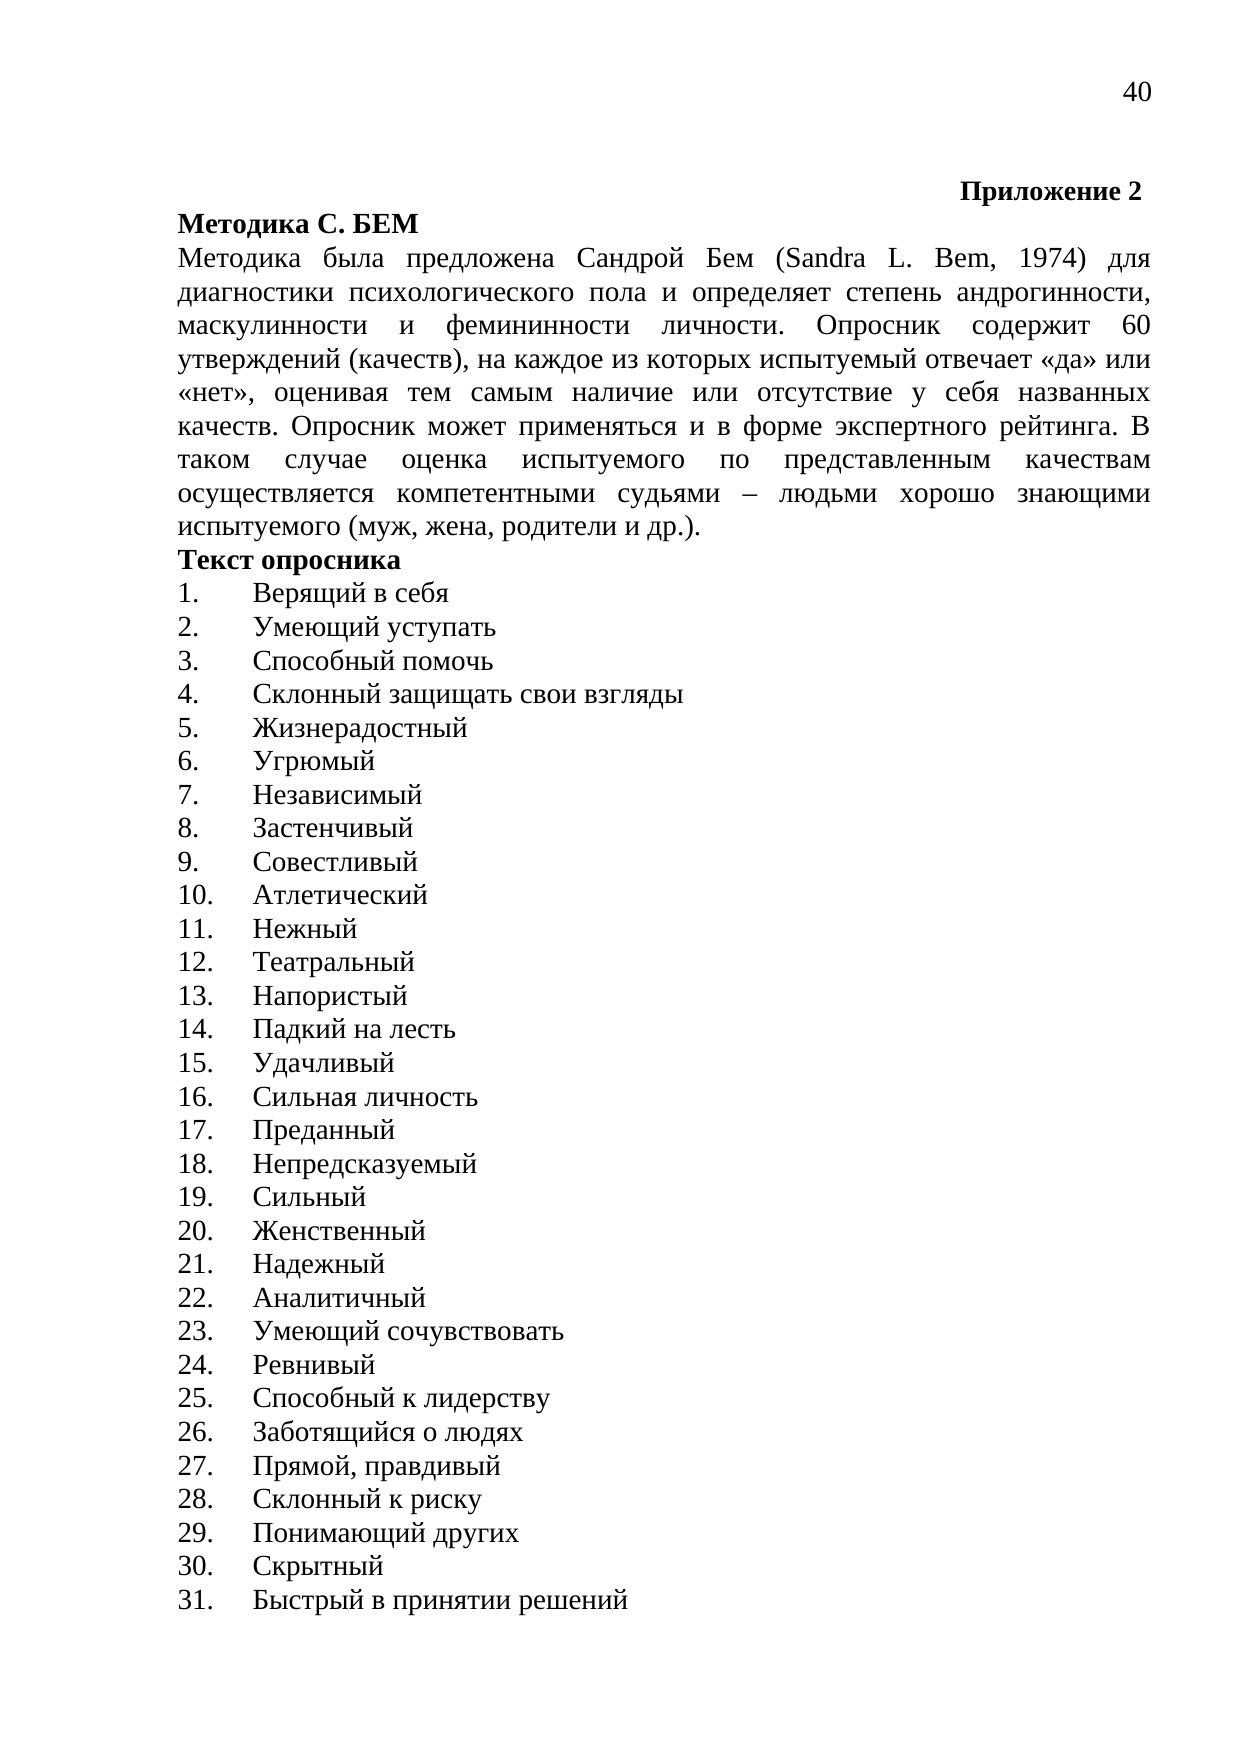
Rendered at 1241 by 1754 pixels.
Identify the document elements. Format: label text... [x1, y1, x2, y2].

list Напористый [177, 978, 1152, 1012]
list Быстрый в принятии решений [177, 1582, 1152, 1615]
list Склонный к риску [177, 1481, 1152, 1515]
list Аналитичный [177, 1280, 1152, 1313]
list Способный помочь [177, 643, 1152, 676]
list Умеющий сочувствовать [177, 1313, 1152, 1347]
list Независимый [177, 777, 1152, 810]
list Удачливый [177, 1045, 1152, 1079]
list Способный к лидерству [177, 1381, 1152, 1414]
list Застенчивый [177, 810, 1152, 844]
list Сильный [177, 1179, 1152, 1213]
subtitle Методика С. БЕМ [177, 207, 1152, 240]
text Текст опросника [177, 542, 1152, 576]
list Жизнерадостный [177, 710, 1152, 743]
list Угрюмый [177, 743, 1152, 777]
list Надежный [177, 1246, 1152, 1280]
list Театральный [177, 944, 1152, 978]
list Непредсказуемый [177, 1146, 1152, 1179]
list Нежный [177, 911, 1152, 944]
text Методика была предложена Сандрой Бем (Sandra L. Bem, 1974) для диагностики психологического пола и определяет степень андрогинности, маскулинности и фемининности личности. Опросник содержит 60 утверждений (качеств), на каждое из которых испытуемый отвечает «да» или «нет», оценивая тем самым наличие или отсутствие у себя названных качеств. Опросник может применяться и в форме экспертного рейтинга. В таком случае оценка испытуемого по представленным качествам осуществляется компетентными судьями – людьми хорошо знающими испытуемого (муж, жена, родители и др.). [177, 240, 1152, 542]
list Атлетический [177, 877, 1152, 911]
list Заботящийся о людях [177, 1414, 1152, 1448]
list Преданный [177, 1112, 1152, 1146]
list Склонный защищать свои взгляды [177, 676, 1152, 710]
list Падкий на лесть [177, 1012, 1152, 1045]
list Прямой, правдивый [177, 1448, 1152, 1481]
list Верящий в себя [177, 576, 1152, 609]
list Скрытный [177, 1548, 1152, 1582]
list Понимающий других [177, 1515, 1152, 1548]
subtitle Приложение 2 [960, 174, 1152, 207]
list Совестливый [177, 844, 1152, 877]
list Умеющий уступать [177, 609, 1152, 643]
list Ревнивый [177, 1347, 1152, 1381]
list Женственный [177, 1213, 1152, 1246]
list Сильная личность [177, 1079, 1152, 1112]
